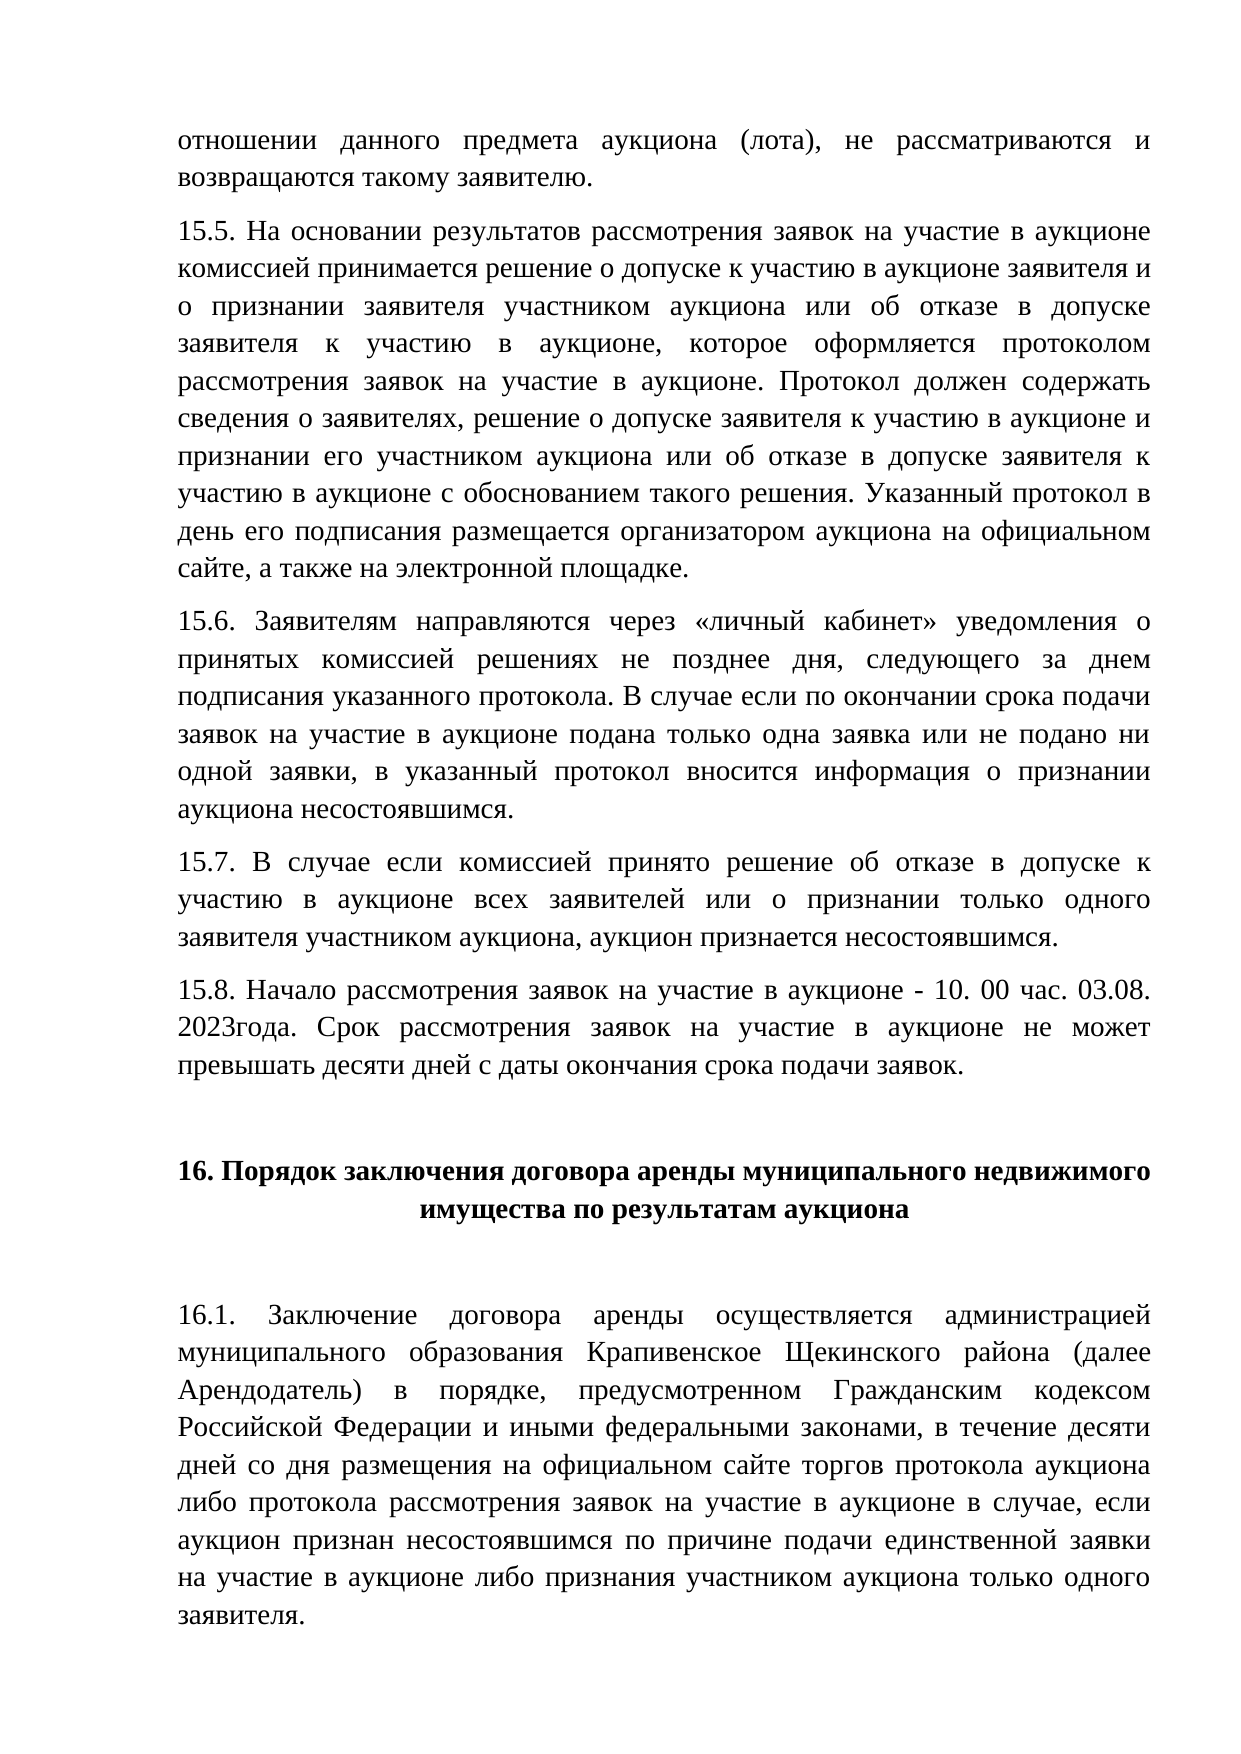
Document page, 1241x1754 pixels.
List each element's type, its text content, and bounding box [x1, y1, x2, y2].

text 16. Порядок заключения договора аренды муниципального недвижимого имущества по результатам аукциона [177, 1149, 1152, 1224]
text 15.8. Начало рассмотрения заявок на участие в аукционе - 10. 00 час. 03.08. 2023года. Срок рассмотрения заявок на участие в аукционе не может превышать десяти дней с даты окончания срока подачи заявок. [177, 968, 1152, 1081]
text 15.6. Заявителям направляются через «личный кабинет» уведомления о принятых комиссией решениях не позднее дня, следующего за днем подписания указанного протокола. В случае если по окончании срока подачи заявок на участие в аукционе подана только одна заявка или не подано ни одной заявки, в указанный протокол вносится информация о признании аукциона несостоявшимся. [177, 599, 1152, 824]
text 15.5. На основании результатов рассмотрения заявок на участие в аукционе комиссией принимается решение о допуске к участию в аукционе заявителя и о признании заявителя участником аукциона или об отказе в допуске заявителя к участию в аукционе, которое оформляется протоколом рассмотрения заявок на участие в аукционе. Протокол должен содержать сведения о заявителях, решение о допуске заявителя к участию в аукционе и признании его участником аукциона или об отказе в допуске заявителя к участию в аукционе с обоснованием такого решения. Указанный протокол в день его подписания размещается организатором аукциона на официальном сайте, а также на электронной площадке. [177, 209, 1152, 584]
text 15.7. В случае если комиссией принято решение об отказе в допуске к участию в аукционе всех заявителей или о признании только одного заявителя участником аукциона, аукцион признается несостоявшимся. [177, 840, 1152, 952]
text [177, 118, 1152, 193]
text 16.1. Заключение договора аренды осуществляется администрацией муниципального образования Крапивенское Щекинского района (далее Арендодатель) в порядке, предусмотренном Гражданским кодексом Российской Федерации и иными федеральными законами, в течение десяти дней со дня размещения на официальном сайте торгов протокола аукциона либо протокола рассмотрения заявок на участие в аукционе в случае, если аукцион признан несостоявшимся по причине подачи единственной заявки на участие в аукционе либо признания участником аукциона только одного заявителя. [177, 1293, 1152, 1631]
